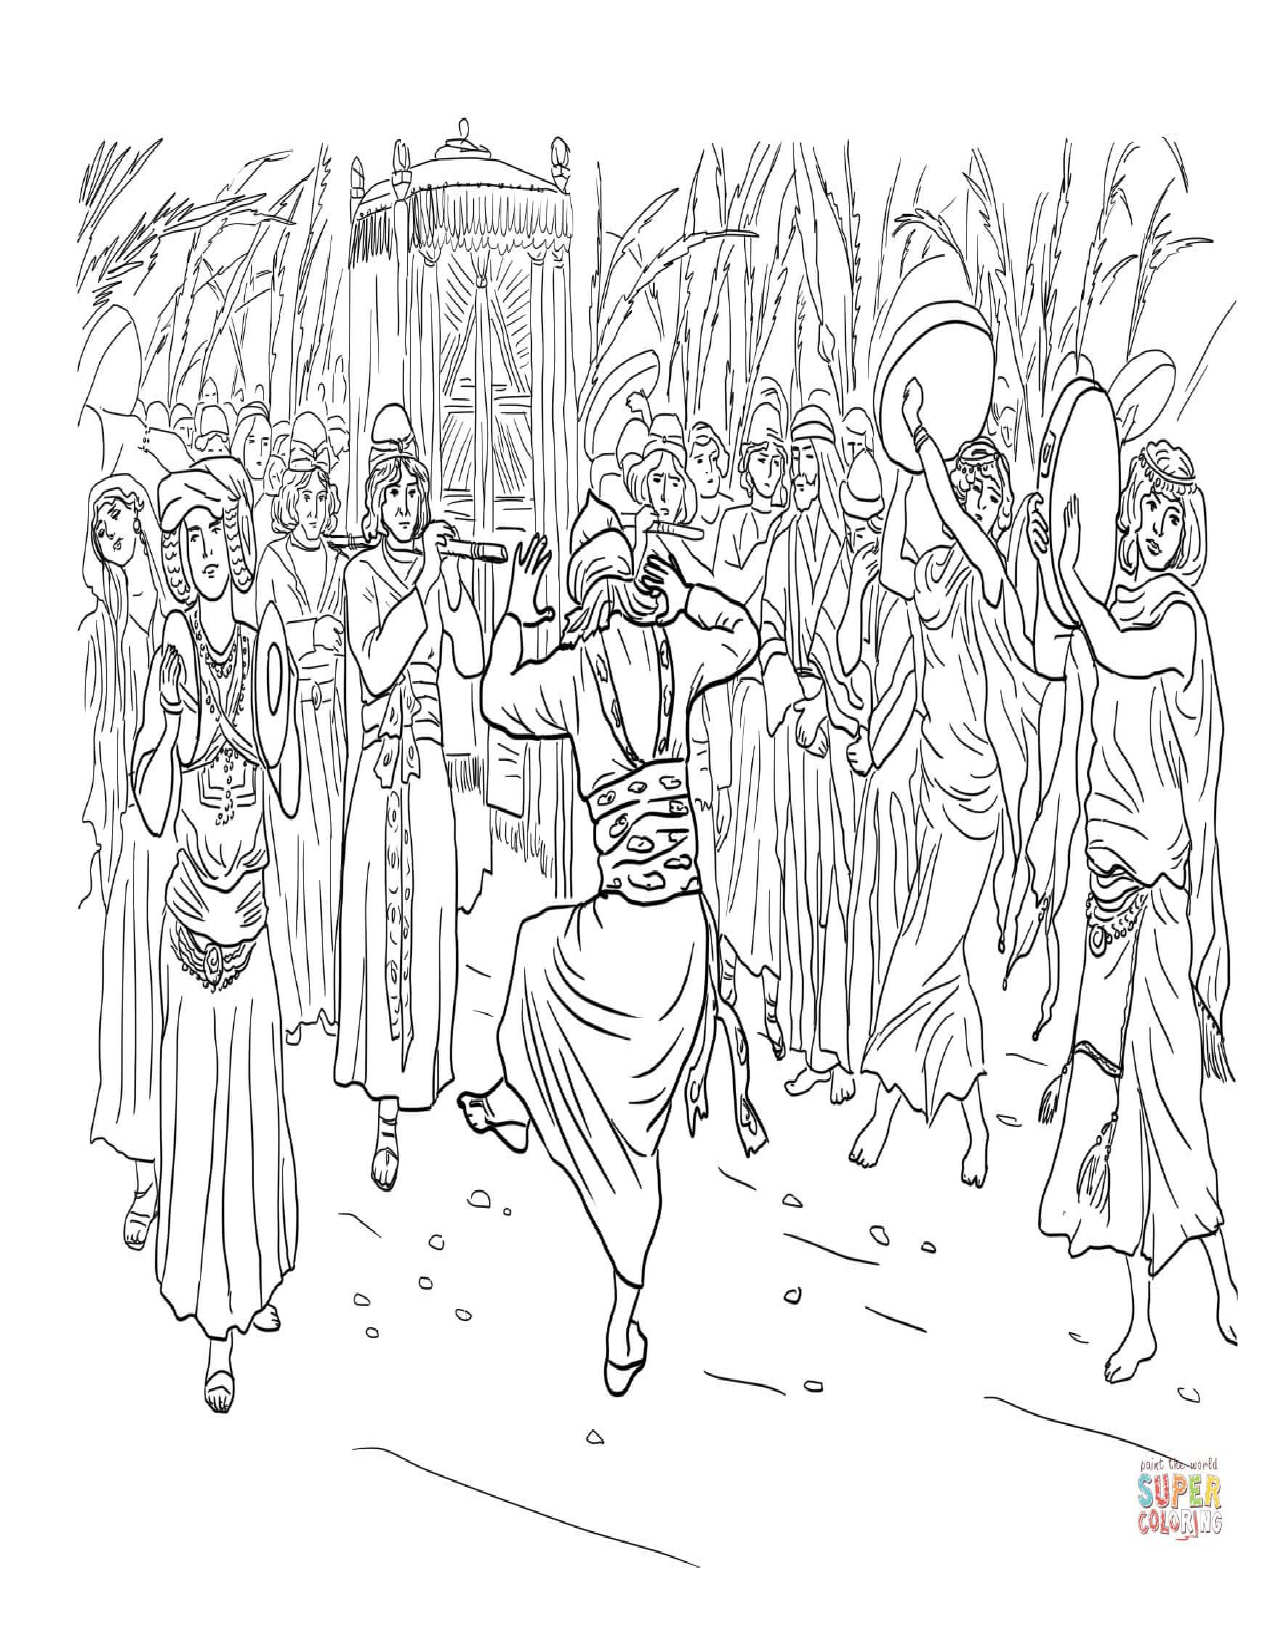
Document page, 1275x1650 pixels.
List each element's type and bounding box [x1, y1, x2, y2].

picture [75, 75, 1238, 1568]
